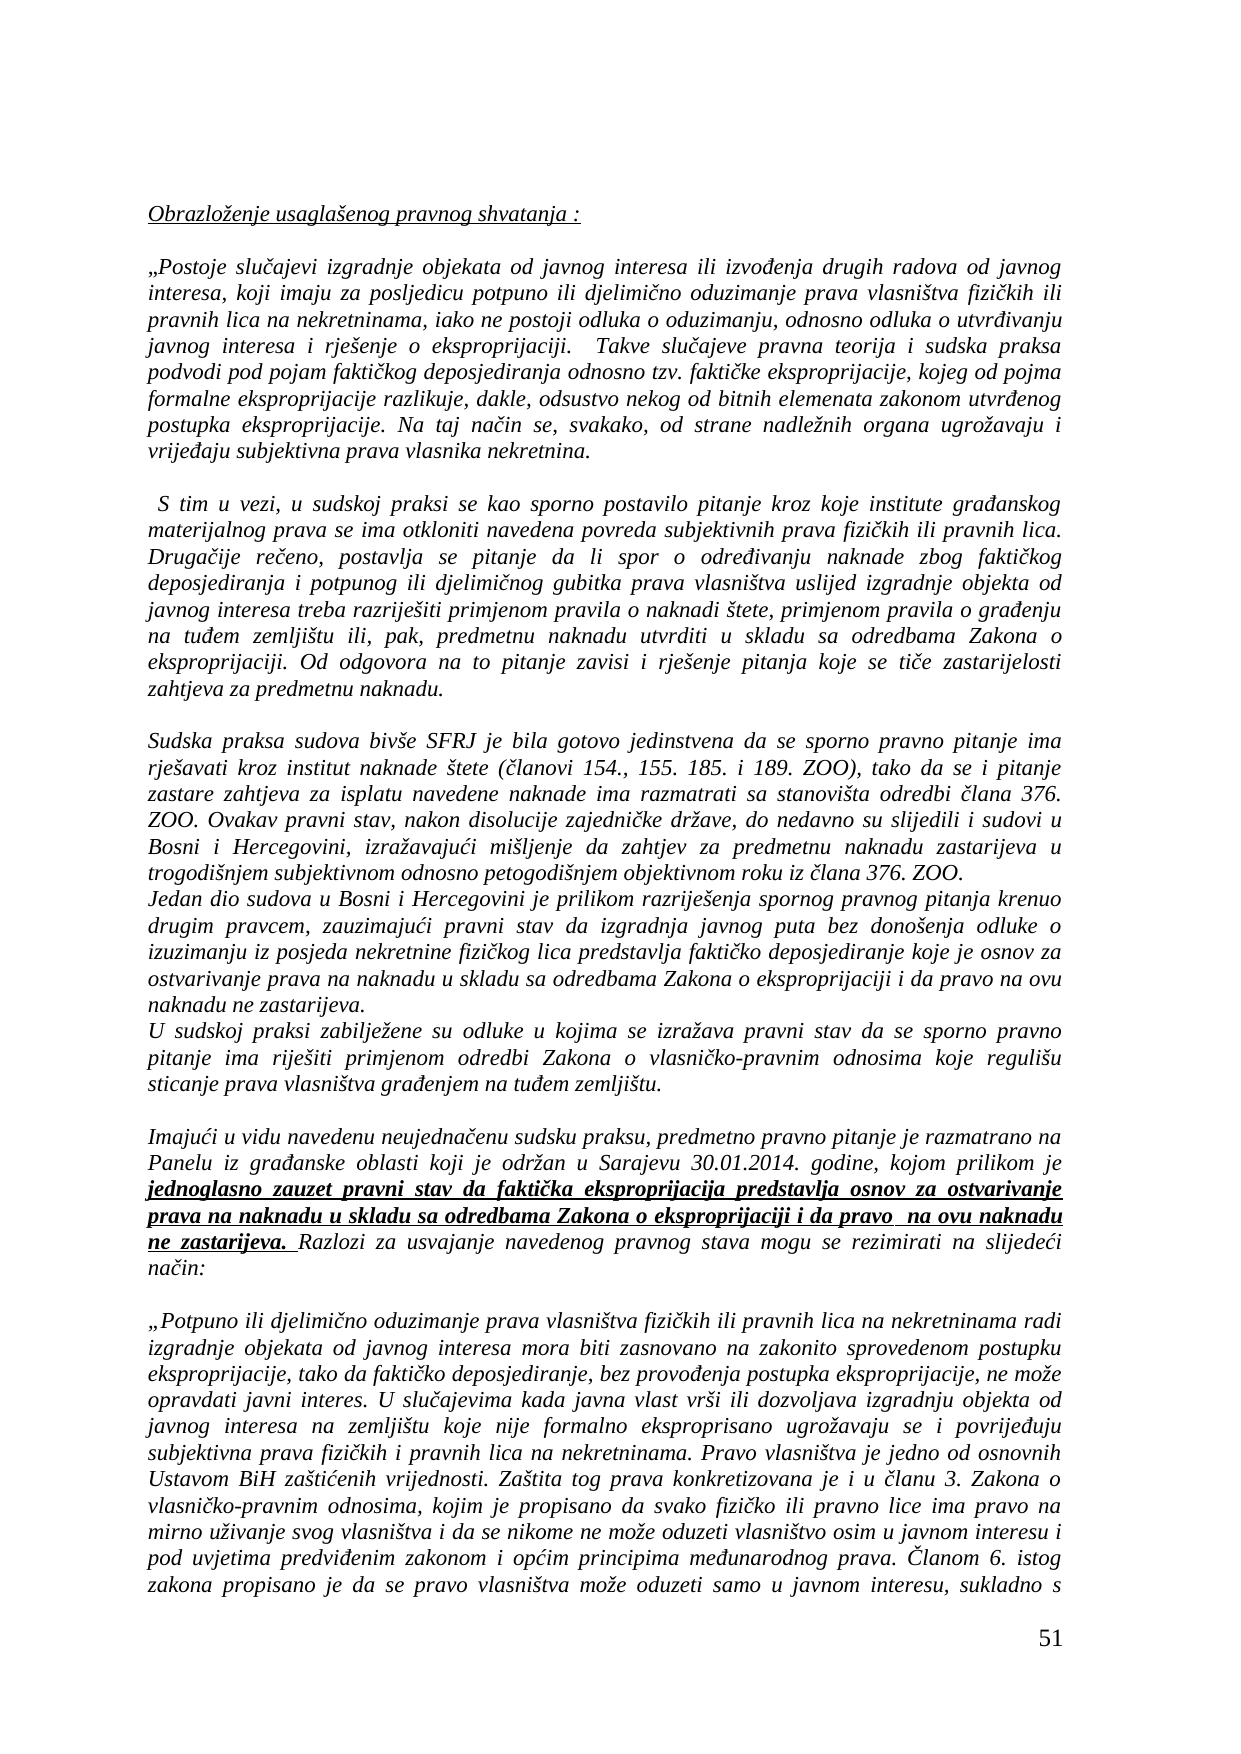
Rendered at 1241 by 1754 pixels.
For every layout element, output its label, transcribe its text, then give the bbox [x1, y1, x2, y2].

text Obrazloženje usaglašenog pravnog shvatanja : [148, 200, 1063, 227]
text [148, 1307, 1063, 1597]
text Imajući u vidu navedenu neujednačenu sudsku praksu, predmetno pravno pitanje je razmatrano na Panelu iz građanske oblasti koji je održan u Sarajevu 30.01.2014. godine, kojom prilikom je jednoglasno zauzet pravni stav da faktička eksproprijacija predstavlja osnov za ostvarivanje prava na naknadu u skladu sa odredbama Zakona o eksproprijaciji i da pravo na ovu naknadu ne zastarijeva. Razlozi za usvajanje navedenog pravnog stava mogu se rezimirati na slijedeći način: [148, 1226, 1063, 1281]
text „Postoje slučajevi izgradnje objekata od javnog interesa ili izvođenja drugih radova od javnog interesa, koji imaju za posljedicu potpuno ili djelimično oduzimanje prava vlasništva fizičkih ili pravnih lica na nekretninama, iako ne postoji odluka o oduzimanju, odnosno odluka o utvrđivanju javnog interesa i rješenje o eksproprijaciji. Takve slučajeve pravna teorija i sudska praksa podvodi pod pojam faktičkog deposjediranja odnosno tzv. faktičke eksproprijacije, kojeg od pojma formalne eksproprijacije razlikuje, dakle, odsustvo nekog od bitnih elemenata zakonom utvrđenog postupka eksproprijacije. Na taj način se, svakako, od strane nadležnih organa ugrožavaju i vrijeđaju subjektivna prava vlasnika nekretnina. [148, 253, 1063, 464]
text S tim u vezi, u sudskoj praksi se kao sporno postavilo pitanje kroz koje institute građanskog materijalnog prava se ima otkloniti navedena povreda subjektivnih prava fizičkih ili pravnih lica. Drugačije rečeno, postavlja se pitanje da li spor o određivanju naknade zbog faktičkog deposjediranja i potpunog ili djelimičnog gubitka prava vlasništva uslijed izgradnje objekta od javnog interesa treba razriješiti primjenom pravila o naknadi štete, primjenom pravila o građenju na tuđem zemljištu ili, pak, predmetnu naknadu utvrditi u skladu sa odredbama Zakona o eksproprijaciji. Od odgovora na to pitanje zavisi i rješenje pitanja koje se tiče zastarijelosti zahtjeva za predmetnu naknadu. [148, 490, 1063, 701]
text Jedan dio sudova u Bosni i Hercegovini je prilikom razriješenja spornog pravnog pitanja krenuo drugim pravcem, zauzimajući pravni stav da izgradnja javnog puta bez donošenja odluke o izuzimanju iz posjeda nekretnine fizičkog lica predstavlja faktičko deposjediranje koje je osnov za ostvarivanje prava na naknadu u skladu sa odredbama Zakona o eksproprijaciji i da pravo na ovu naknadu ne zastarijeva. [148, 886, 1063, 1017]
text Sudska praksa sudova bivše SFRJ je bila gotovo jedinstvena da se sporno pravno pitanje ima rješavati kroz institut naknade štete (članovi 154., 155. 185. i 189. ZOO), tako da se i pitanje zastare zahtjeva za isplatu navedene naknade ima razmatrati sa stanovišta odredbi člana 376. ZOO. Ovakav pravni stav, nakon disolucije zajedničke države, do nedavno su slijedili i sudovi u Bosni i Hercegovini, izražavajući mišljenje da zahtjev za predmetnu naknadu zastarijeva u trogodišnjem subjektivnom odnosno petogodišnjem objektivnom roku iz člana 376. ZOO. [148, 727, 1063, 886]
text U sudskoj praksi zabilježene su odluke u kojima se izražava pravni stav da se sporno pravno pitanje ima riješiti primjenom odredbi Zakona o vlasničko-pravnim odnosima koje regulišu sticanje prava vlasništva građenjem na tuđem zemljištu. [148, 1017, 1063, 1096]
text Imajući u vidu navedenu neujednačenu sudsku praksu, predmetno pravno pitanje je razmatrano na Panelu iz građanske oblasti koji je održan u Sarajevu 30.01.2014. godine, kojom prilikom je jednoglasno zauzet pravni stav da faktička eksproprijacija predstavlja osnov za ostvarivanje prava na naknadu u skladu sa odredbama Zakona o eksproprijaciji i da pravo na ovu naknadu ne zastarijeva. Razlozi za usvajanje navedenog pravnog stava mogu se rezimirati na slijedeći način: [148, 1123, 1063, 1198]
